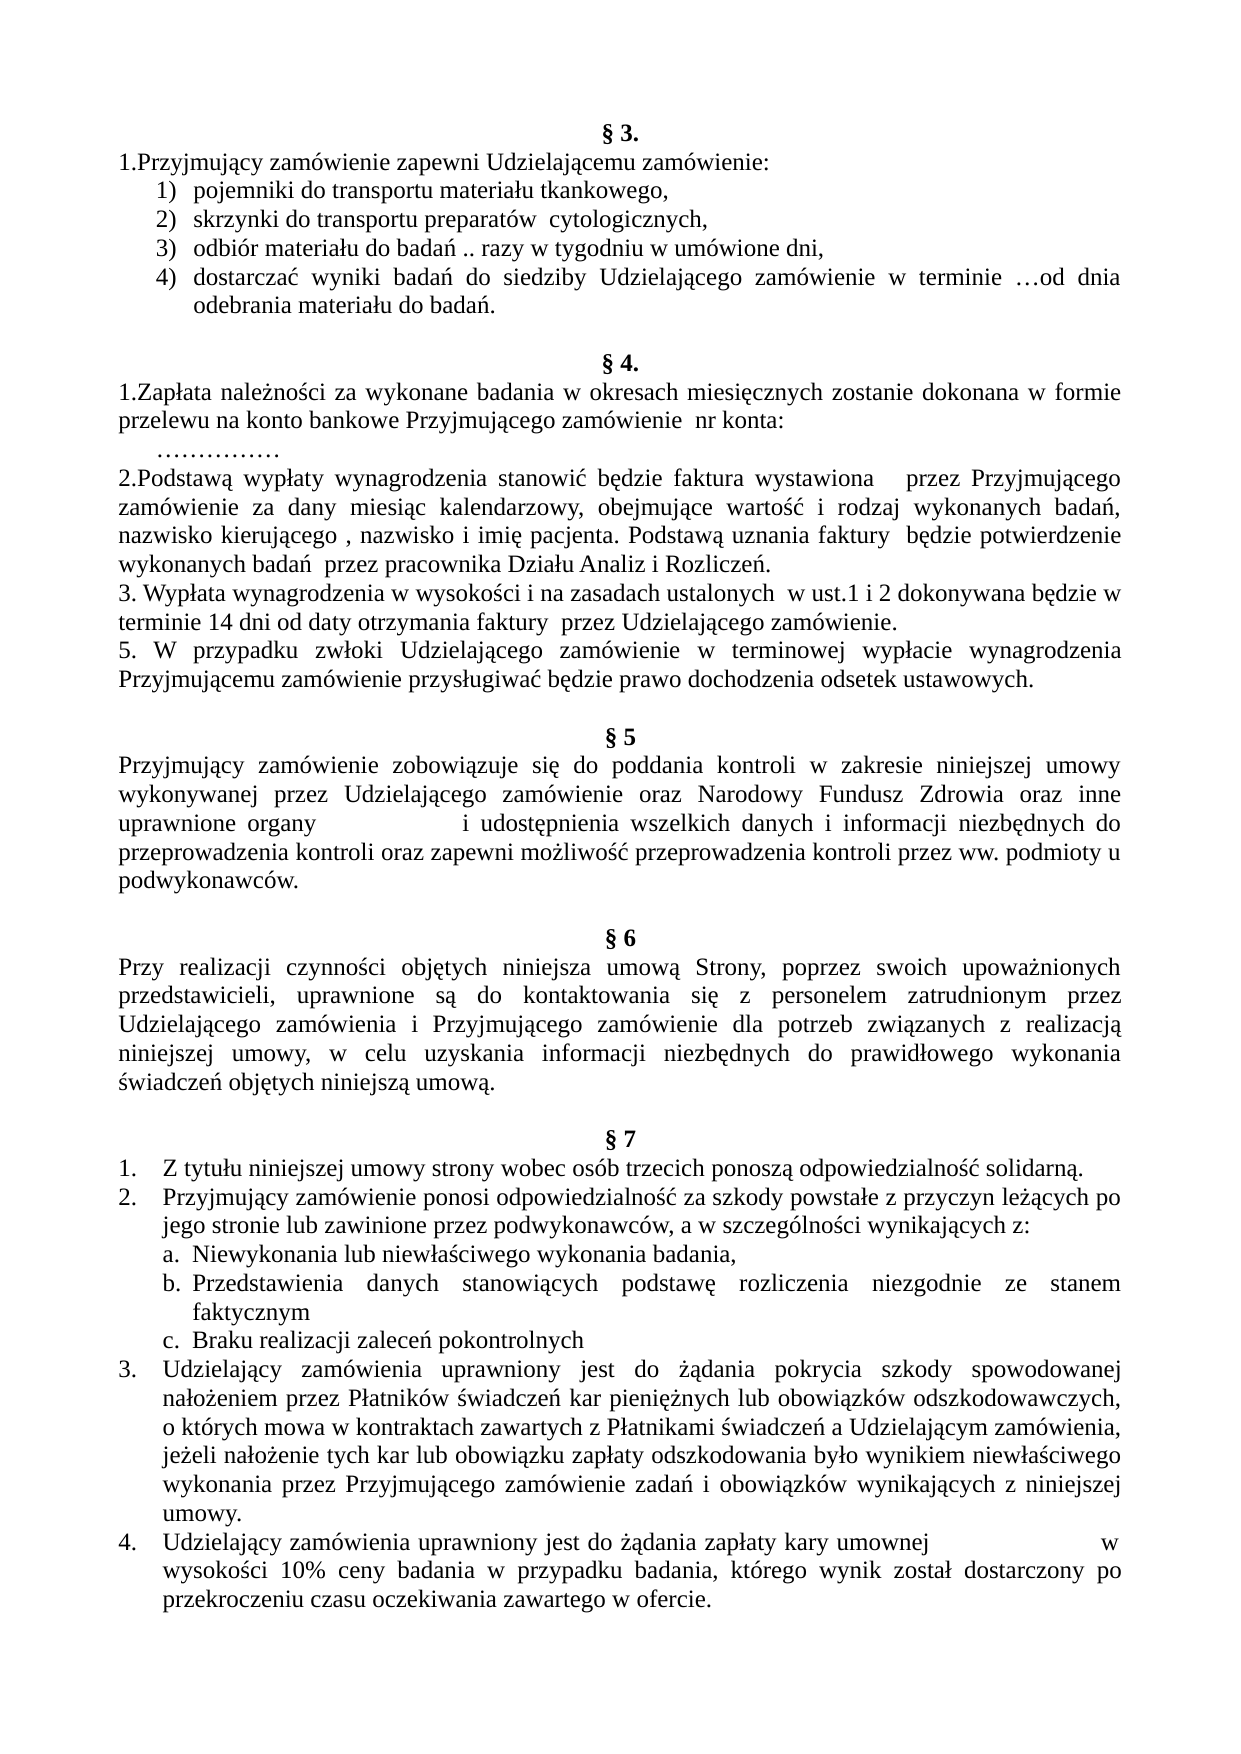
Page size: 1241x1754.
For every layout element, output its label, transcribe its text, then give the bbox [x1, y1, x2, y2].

text § 3. [118, 118, 1122, 147]
list Przedstawienia danych stanowiących podstawę rozliczenia niezgodnie ze stanem faktycznym [162, 1268, 1122, 1326]
text 2.Podstawą wypłaty wynagrodzenia stanowić będzie faktura wystawiona przez Przyjmującego zamówienie za dany miesiąc kalendarzowy, obejmujące wartość i rodzaj wykonanych badań, nazwisko kierującego , nazwisko i imię pacjenta. Podstawą uznania faktury będzie potwierdzenie wykonanych badań przez pracownika Działu Analiz i Rozliczeń. [118, 463, 1122, 578]
list Przyjmujący zamówienie ponosi odpowiedzialność za szkody powstałe z przyczyn leżących po jego stronie lub zawinione przez podwykonawców, a w szczególności wynikających z: [118, 1182, 1122, 1239]
list Z tytułu niniejszej umowy strony wobec osób trzecich ponoszą odpowiedzialność solidarną. [118, 1153, 1122, 1182]
list dostarczać wyniki badań do siedziby Udzielającego zamówienie w terminie …od dnia odebrania materiału do badań. [156, 262, 1122, 319]
text § 6 [118, 923, 1122, 952]
list skrzynki do transportu preparatów cytologicznych, [156, 204, 1122, 233]
text § 7 [118, 1124, 1122, 1153]
text 1.Przyjmujący zamówienie zapewni Udzielającemu zamówienie: [118, 147, 1122, 176]
text § 4. [118, 348, 1122, 377]
text Przyjmujący zamówienie zobowiązuje się do poddania kontroli w zakresie niniejszej umowy wykonywanej przez Udzielającego zamówienie oraz Narodowy Fundusz Zdrowia oraz inne uprawnione organy i udostępnienia wszelkich danych i informacji niezbędnych do przeprowadzenia kontroli oraz zapewni możliwość przeprowadzenia kontroli przez ww. podmioty u podwykonawców. [118, 751, 1122, 894]
list Braku realizacji zaleceń pokontrolnych [162, 1326, 1122, 1354]
list Udzielający zamówienia uprawniony jest do żądania pokrycia szkody spowodowanej nałożeniem przez Płatników świadczeń kar pieniężnych lub obowiązków odszkodowawczych, o których mowa w kontraktach zawartych z Płatnikami świadczeń a Udzielającym zamówienia, jeżeli nałożenie tych kar lub obowiązku zapłaty odszkodowania było wynikiem niewłaściwego wykonania przez Przyjmującego zamówienie zadań i obowiązków wynikających z niniejszej umowy. [118, 1354, 1122, 1527]
text …………… [156, 434, 1122, 463]
list pojemniki do transportu materiału tkankowego, [156, 176, 1122, 204]
list Niewykonania lub niewłaściwego wykonania badania, [162, 1239, 1122, 1268]
list odbiór materiału do badań .. razy w tygodniu w umówione dni, [156, 233, 1122, 262]
text Przy realizacji czynności objętych niniejsza umową Strony, poprzez swoich upoważnionych przedstawicieli, uprawnione są do kontaktowania się z personelem zatrudnionym przez Udzielającego zamówienia i Przyjmującego zamówienie dla potrzeb związanych z realizacją niniejszej umowy, w celu uzyskania informacji niezbędnych do prawidłowego wykonania świadczeń objętych niniejszą umową. [118, 952, 1122, 1096]
text 5. W przypadku zwłoki Udzielającego zamówienie w terminowej wypłacie wynagrodzenia Przyjmującemu zamówienie przysługiwać będzie prawo dochodzenia odsetek ustawowych. [118, 636, 1122, 693]
list Udzielający zamówienia uprawniony jest do żądania zapłaty kary umownej w wysokości 10% ceny badania w przypadku badania, którego wynik został dostarczony po przekroczeniu czasu oczekiwania zawartego w ofercie. [118, 1527, 1122, 1613]
text § 5 [118, 722, 1122, 751]
text 3. Wypłata wynagrodzenia w wysokości i na zasadach ustalonych w ust.1 i 2 dokonywana będzie w terminie 14 dni od daty otrzymania faktury przez Udzielającego zamówienie. [118, 578, 1122, 636]
text 1.Zapłata należności za wykonane badania w okresach miesięcznych zostanie dokonana w formie przelewu na konto bankowe Przyjmującego zamówienie nr konta: [118, 377, 1122, 434]
